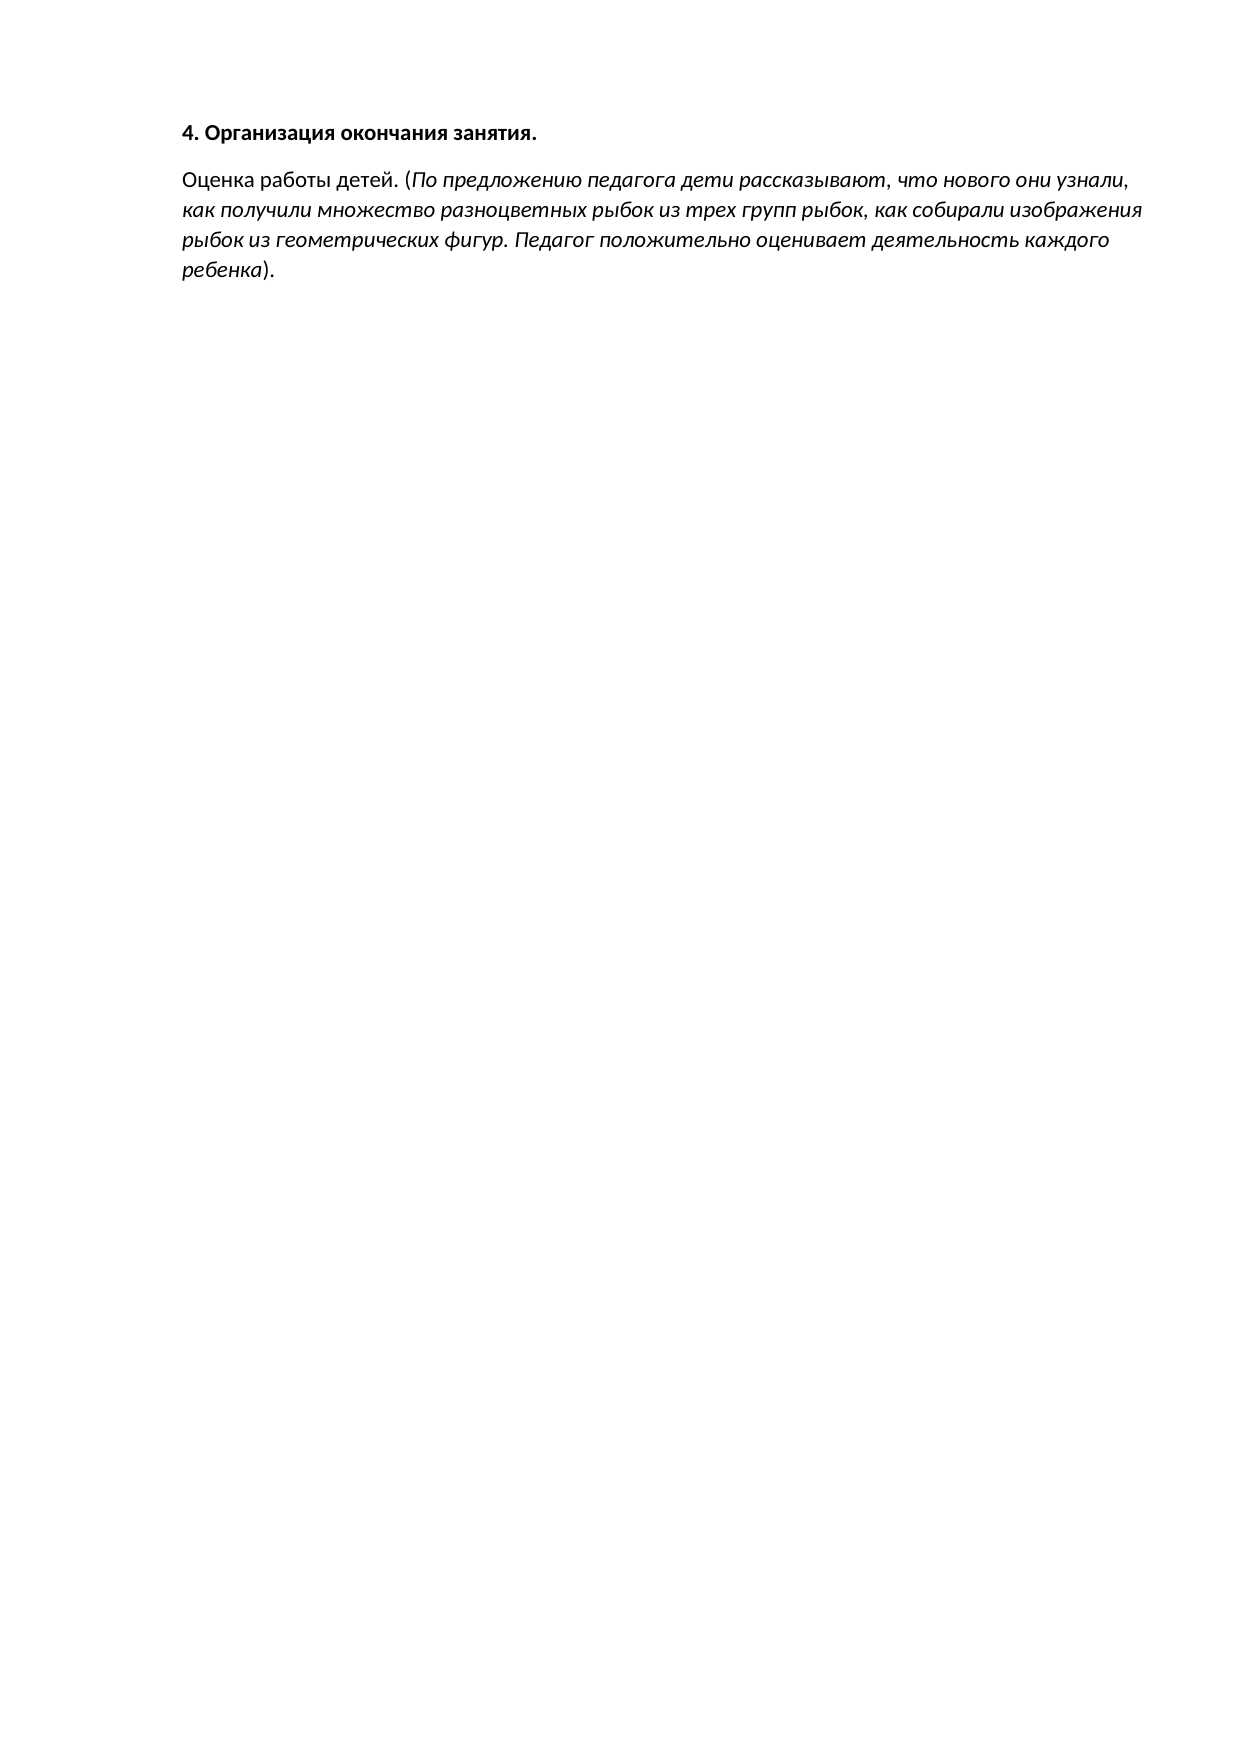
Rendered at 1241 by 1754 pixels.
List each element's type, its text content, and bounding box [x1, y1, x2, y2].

text Оценка работы детей. (По предложению педагога дети рассказывают, что нового они узнали, как получили множество разноцветных рыбок из трех групп рыбок, как собирали изображения рыбок из геометрических фигур. Педагог положительно оценивает деятельность каждого ребенка). [182, 165, 1152, 284]
text 4. Организация окончания занятия. [182, 118, 1152, 146]
